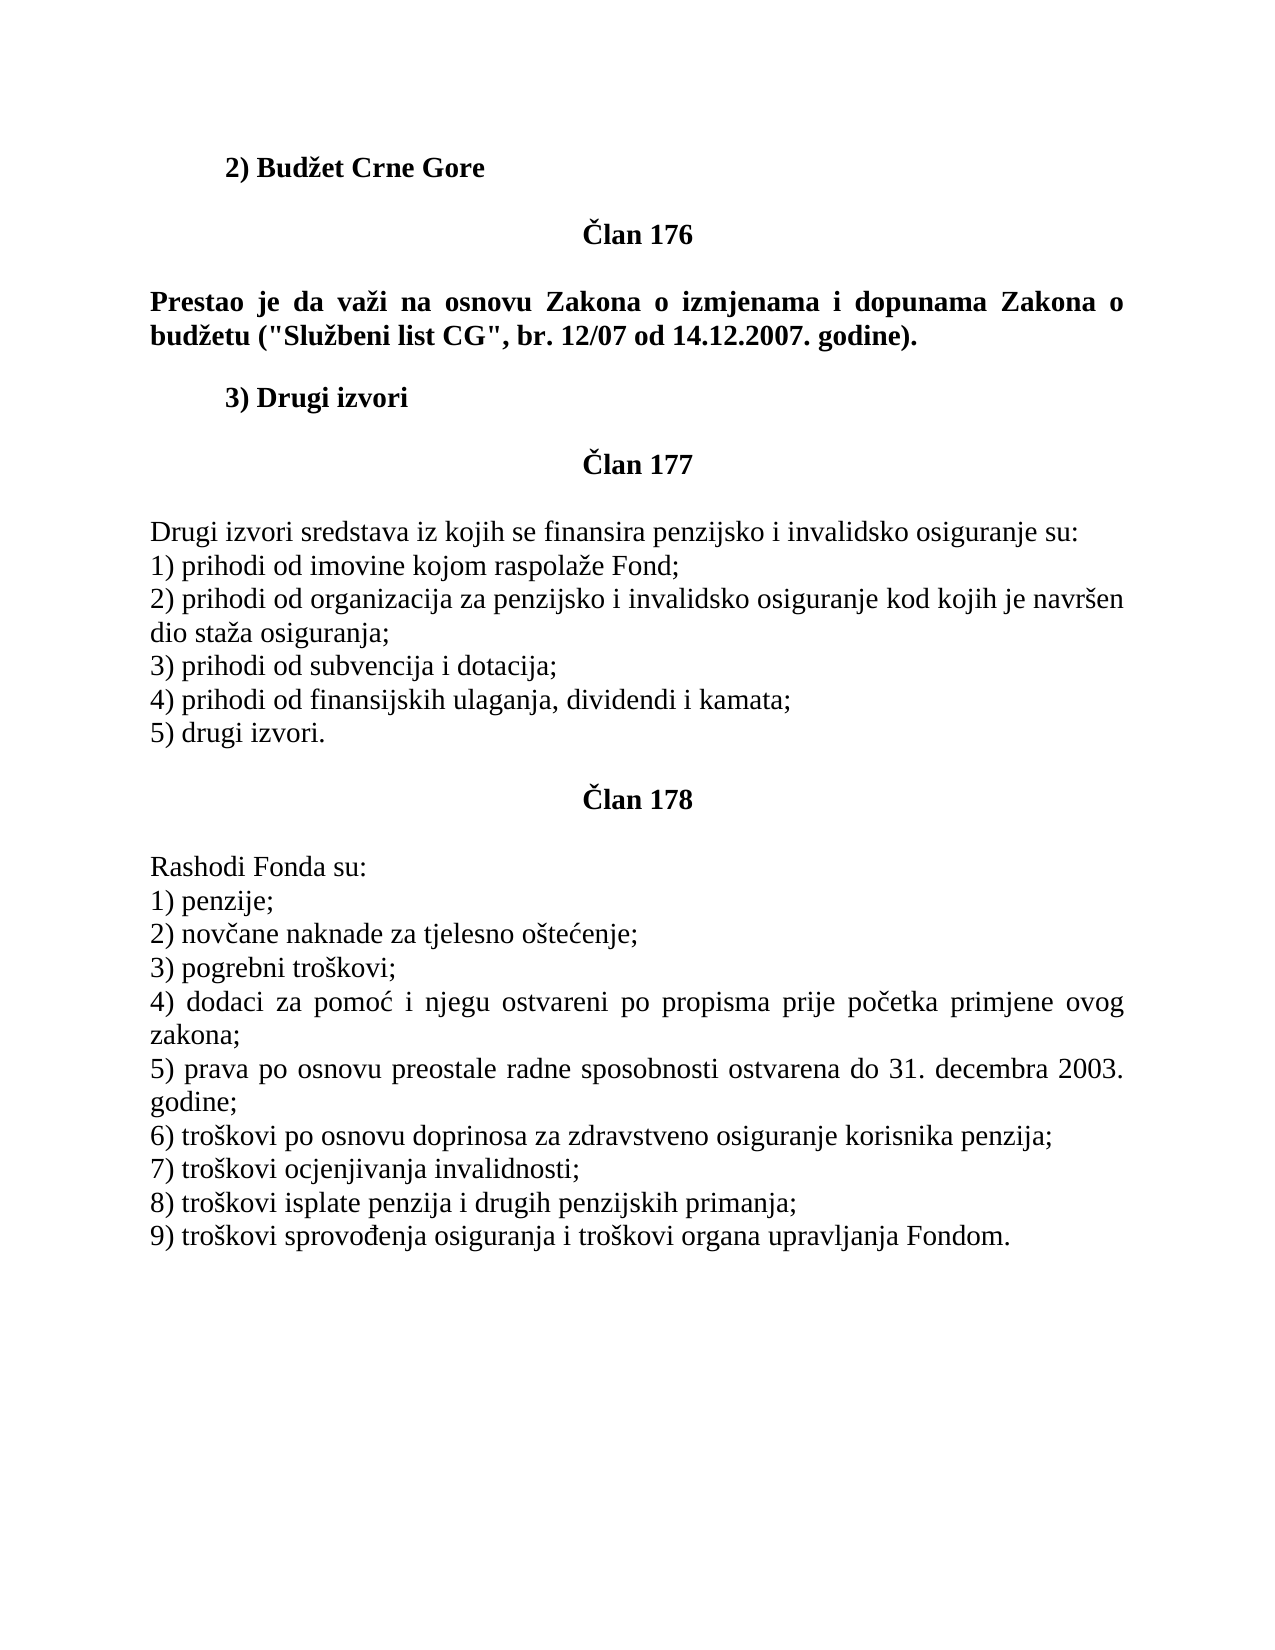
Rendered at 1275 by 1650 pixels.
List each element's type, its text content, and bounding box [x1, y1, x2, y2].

text Prestao je da važi na osnovu Zakona o izmjenama i dopunama Zakona o budžetu ("Službeni list CG", br. 12/07 od 14.12.2007. godine). [150, 284, 1125, 351]
text Član 176 [150, 217, 1125, 251]
text 3) prihodi od subvencija i dotacija; [150, 648, 1125, 682]
text 8) troškovi isplate penzija i drugih penzijskih primanja; [150, 1185, 1125, 1218]
text 2) novčane naknade za tjelesno oštećenje; [150, 917, 1125, 950]
text Drugi izvori sredstava iz kojih se finansira penzijsko i invalidsko osiguranje su: [150, 514, 1125, 548]
text 5) drugi izvori. [150, 715, 1125, 749]
text 3) Drugi izvori [150, 380, 1125, 413]
text Rashodi Fonda su: [150, 849, 1125, 883]
text 3) pogrebni troškovi; [150, 950, 1125, 984]
text 7) troškovi ocjenjivanja invalidnosti; [150, 1151, 1125, 1185]
text Član 177 [150, 447, 1125, 481]
text 6) troškovi po osnovu doprinosa za zdravstveno osiguranje korisnika penzija; [150, 1118, 1125, 1151]
text 5) prava po osnovu preostale radne sposobnosti ostvarena do 31. decembra 2003. godine; [150, 1051, 1125, 1118]
text 1) prihodi od imovine kojom raspolaže Fond; [150, 548, 1125, 581]
text Član 178 [150, 782, 1125, 816]
text 2) prihodi od organizacija za penzijsko i invalidsko osiguranje kod kojih je navršen dio staža osiguranja; [150, 581, 1125, 648]
text 9) troškovi sprovođenja osiguranja i troškovi organa upravljanja Fondom. [150, 1218, 1125, 1252]
text 1) penzije; [150, 883, 1125, 917]
text 4) prihodi od finansijskih ulaganja, dividendi i kamata; [150, 682, 1125, 715]
text 2) Budžet Crne Gore [150, 150, 1125, 183]
text 4) dodaci za pomoć i njegu ostvareni po propisma prije početka primjene ovog zakona; [150, 984, 1125, 1051]
